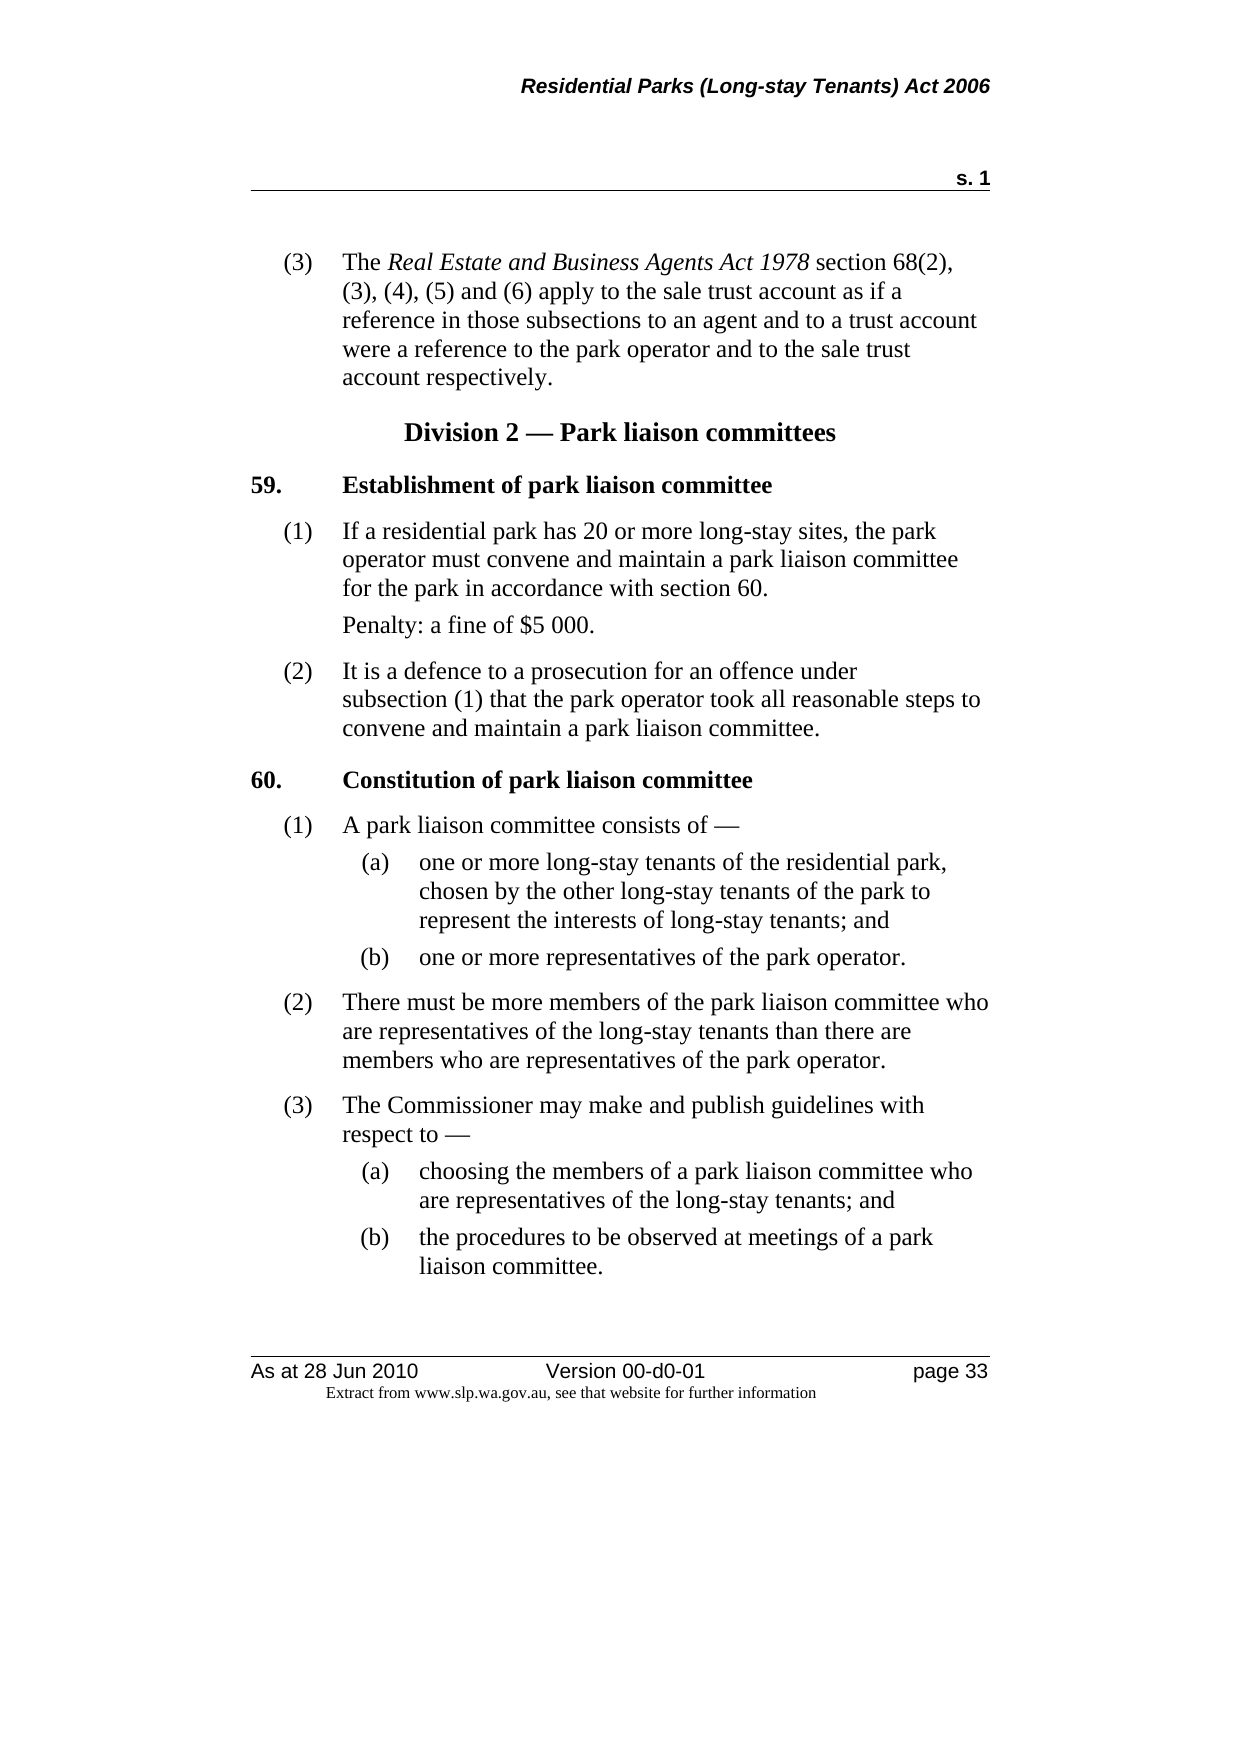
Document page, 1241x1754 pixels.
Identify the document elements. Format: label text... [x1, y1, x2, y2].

text (2) It is a defence to a prosecution for an offence under subsection (1) that the park operator took all reasonable steps to convene and maintain a park liaison committee. [251, 656, 990, 742]
text (3) The Real Estate and Business Agents Act 1978 section 68(2), (3), (4), (5) and (6) apply to the sale trust account as if a reference in those subsections to an agent and to a trust account were a reference to the park operator and to the sale trust account respectively. [251, 247, 990, 391]
text (1) A park liaison committee consists of — [251, 810, 990, 839]
text (a) choosing the members of a park liaison committee who are representatives of the long-stay tenants; and [251, 1156, 990, 1214]
text (b) the procedures to be observed at meetings of a park liaison committee. [251, 1222, 990, 1279]
text (a) one or more long-stay tenants of the residential park, chosen by the other long-stay tenants of the park to represent the interests of long-stay tenants; and [251, 847, 990, 934]
subtitle Division 2 — Park liaison committees [251, 416, 990, 447]
subtitle 60. Constitution of park liaison committee [251, 765, 990, 794]
subtitle 59. Establishment of park liaison committee [251, 470, 990, 499]
text (3) The Commissioner may make and publish guidelines with respect to — [251, 1090, 990, 1148]
text (b) one or more representatives of the park operator. [251, 942, 990, 971]
text (1) If a residential park has 20 or more long-stay sites, the park operator must convene and maintain a park liaison committee for the park in accordance with section 60. [251, 516, 990, 602]
text Penalty: a fine of $5 000. [251, 610, 990, 639]
text (2) There must be more members of the park liaison committee who are representatives of the long-stay tenants than there are members who are representatives of the park operator. [251, 987, 990, 1074]
